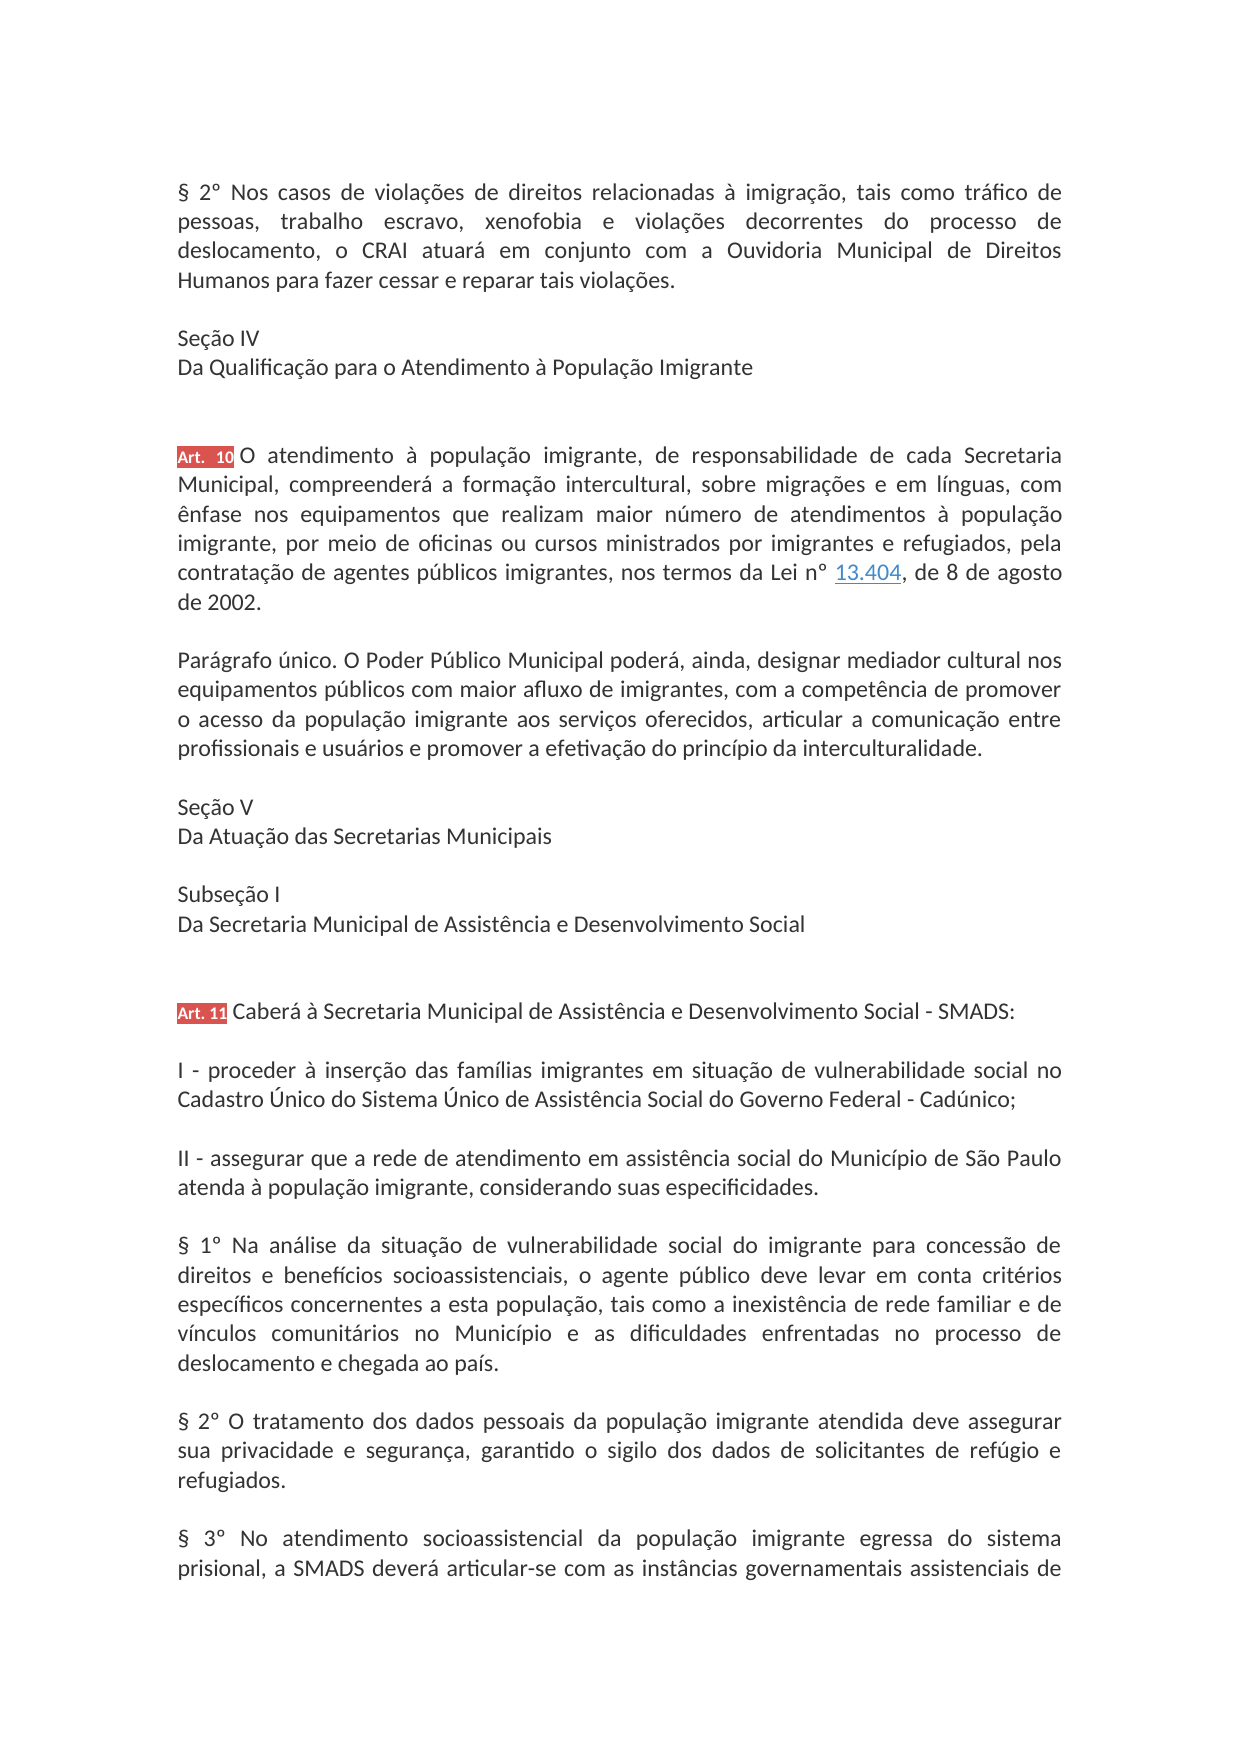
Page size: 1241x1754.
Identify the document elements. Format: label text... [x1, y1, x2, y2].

text § 2º O tratamento dos dados pessoais da população imigrante atendida deve assegurar sua privacidade e segurança, garantido o sigilo dos dados de solicitantes de refúgio e refugiados. [177, 1377, 1063, 1494]
text Da Atuação das Secretarias Municipais [177, 821, 1063, 850]
text § 1º Na análise da situação de vulnerabilidade social do imigrante para concessão de direitos e benefícios socioassistenciais, o agente público deve levar em conta critérios específicos concernentes a esta população, tais como a inexistência de rede familiar e de vínculos comunitários no Município e as dificuldades enfrentadas no processo de deslocamento e chegada ao país. [177, 1201, 1063, 1377]
text Da Secretaria Municipal de Assistência e Desenvolvimento Social [177, 909, 1063, 938]
text II - assegurar que a rede de atendimento em assistência social do Município de São Paulo atenda à população imigrante, considerando suas especificidades. [177, 1113, 1063, 1201]
text Seção IV [177, 294, 1063, 352]
text Parágrafo único. O Poder Público Municipal poderá, ainda, designar mediador cultural nos equipamentos públicos com maior afluxo de imigrantes, com a competência de promover o acesso da população imigrante aos serviços oferecidos, articular a comunicação entre profissionais e usuários e promover a efetivação do princípio da interculturalidade. [177, 616, 1063, 762]
text Subseção I [177, 850, 1063, 909]
text Art. 11 Caberá à Secretaria Municipal de Assistência e Desenvolvimento Social - SMADS: [177, 938, 1063, 1026]
text I - proceder à inserção das famílias imigrantes em situação de vulnerabilidade social no Cadastro Único do Sistema Único de Assistência Social do Governo Federal - Cadúnico; [177, 1026, 1063, 1113]
text § 2º Nos casos de violações de direitos relacionadas à imigração, tais como tráfico de pessoas, trabalho escravo, xenofobia e violações decorrentes do processo de deslocamento, o CRAI atuará em conjunto com a Ouvidoria Municipal de Direitos Humanos para fazer cessar e reparar tais violações. [177, 148, 1063, 294]
text Da Qualificação para o Atendimento à População Imigrante [177, 352, 1063, 382]
text Seção V [177, 762, 1063, 821]
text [177, 1494, 1063, 1582]
text Art. 10 O atendimento à população imigrante, de responsabilidade de cada Secretaria Municipal, compreenderá a formação intercultural, sobre migrações e em línguas, com ênfase nos equipamentos que realizam maior número de atendimentos à população imigrante, por meio de oficinas ou cursos ministrados por imigrantes e refugiados, pela contratação de agentes públicos imigrantes, nos termos da Lei nº 13.404, de 8 de agosto de 2002. [177, 382, 1063, 616]
